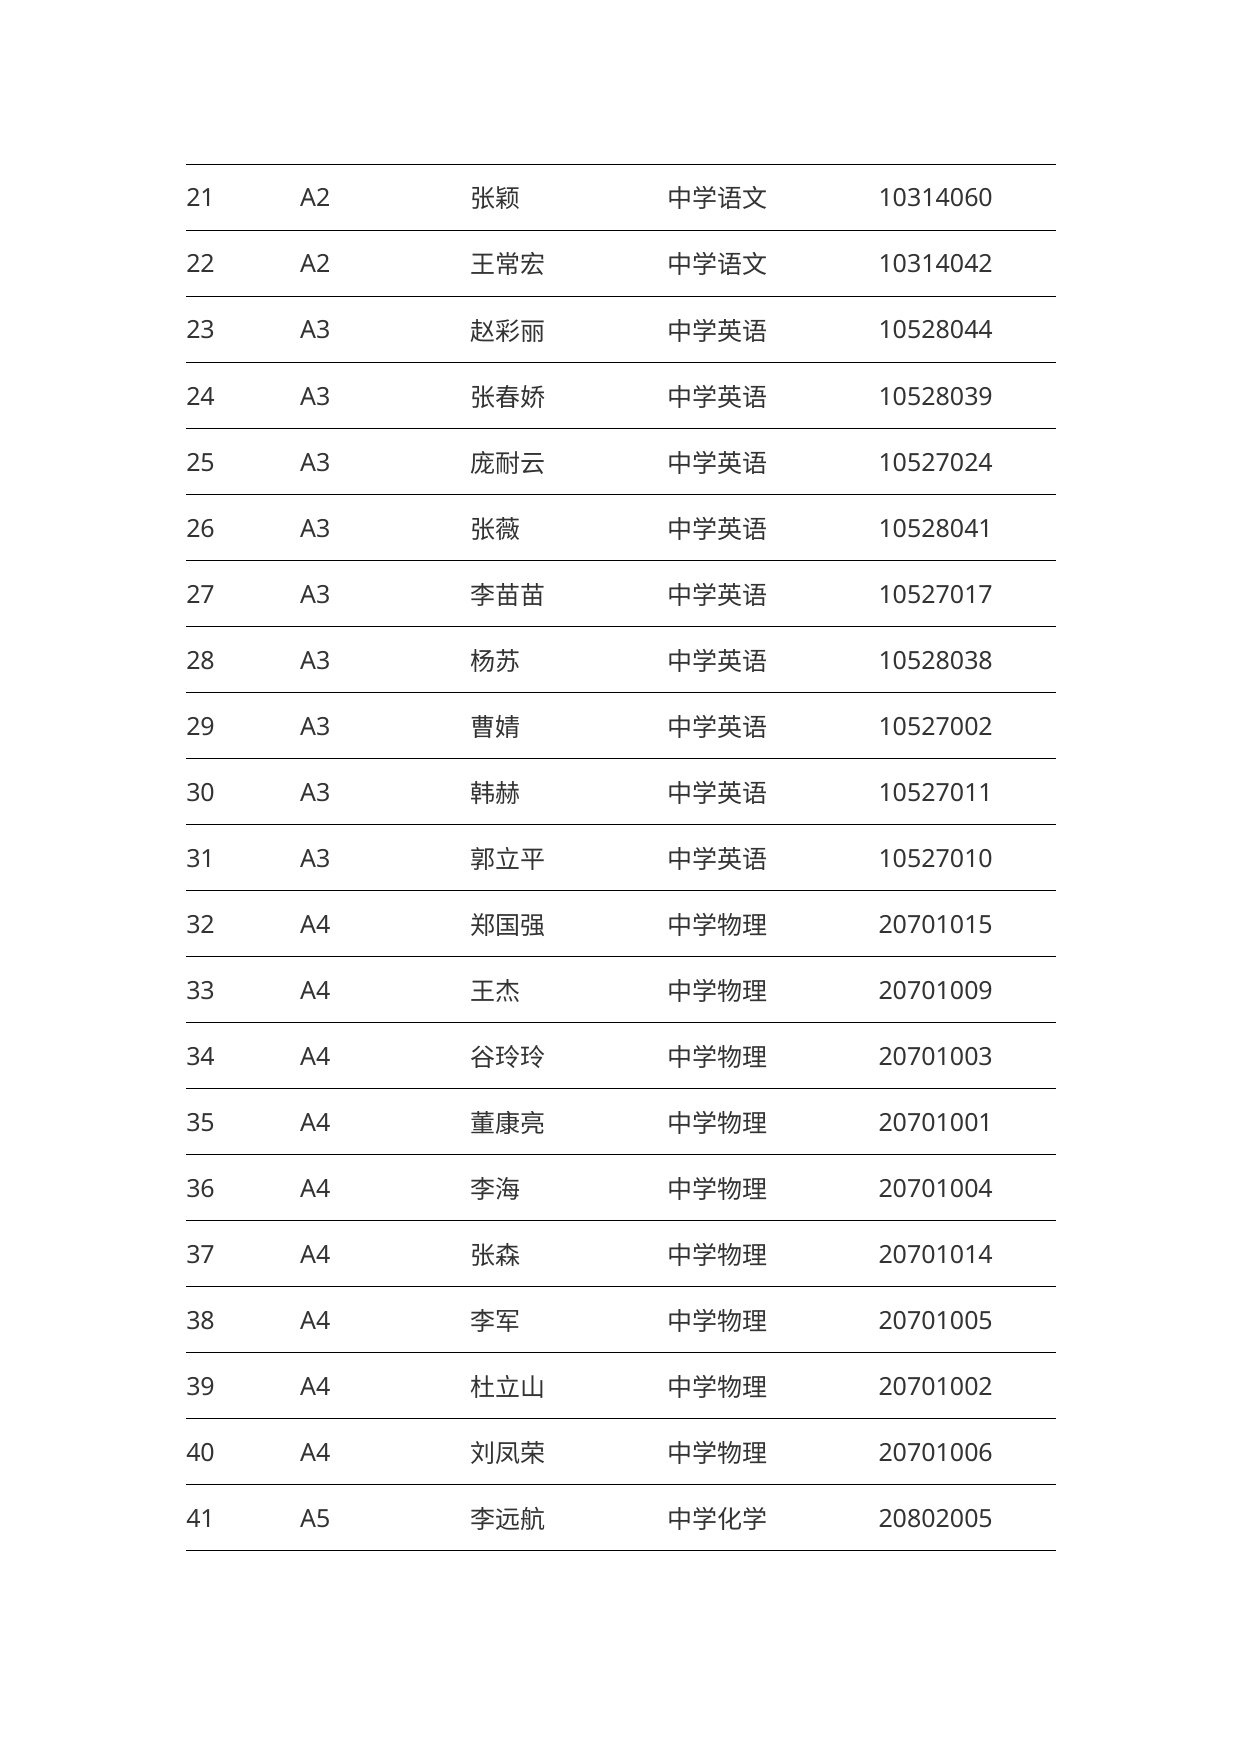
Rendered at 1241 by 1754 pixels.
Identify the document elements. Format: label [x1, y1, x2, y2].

table_header [185, 162, 1056, 1553]
